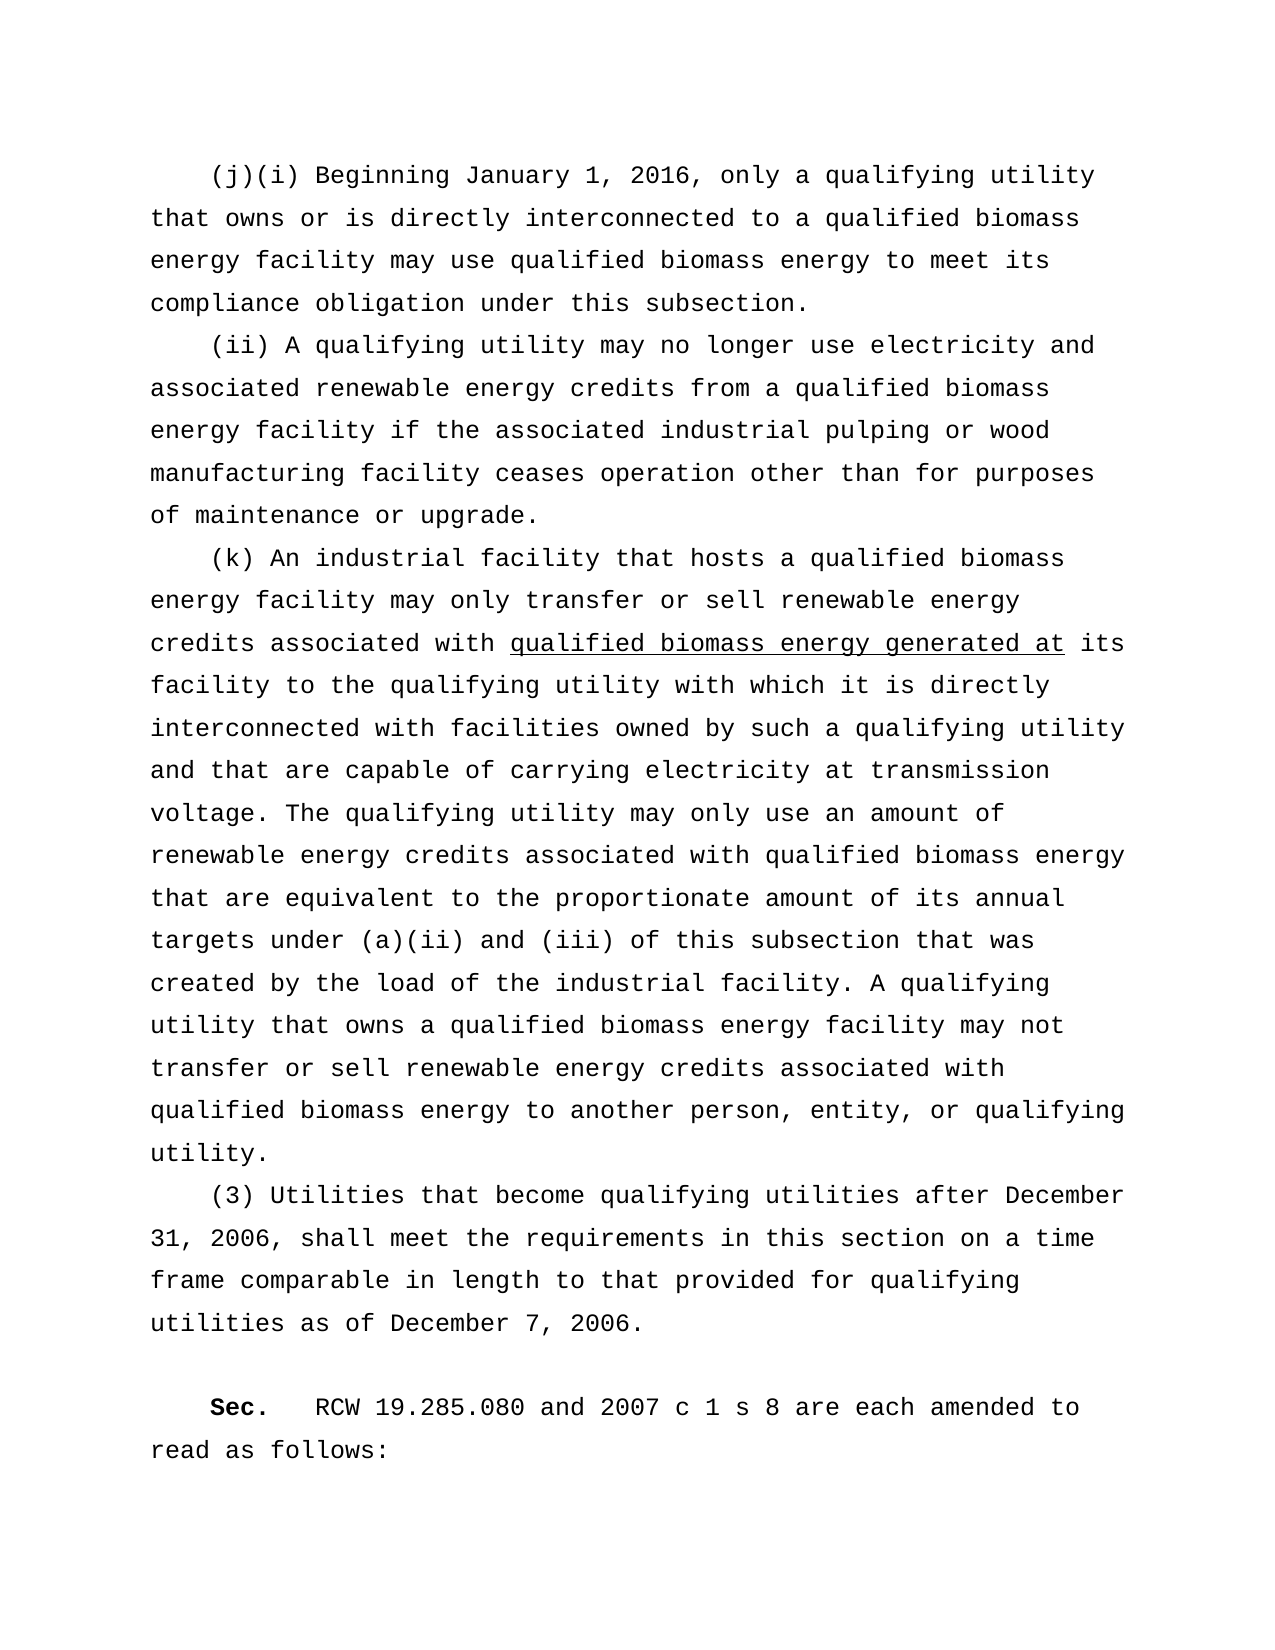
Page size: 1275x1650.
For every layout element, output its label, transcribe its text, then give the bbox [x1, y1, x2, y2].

text Sec. RCW 19.285.080 and 2007 c 1 s 8 are each amended to read as follows: [150, 1382, 1125, 1467]
text (k) An industrial facility that hosts a qualified biomass energy facility may only transfer or sell renewable energy credits associated with qualified biomass energy generated at its facility to the qualifying utility with which it is directly interconnected with facilities owned by such a qualifying utility and that are capable of carrying electricity at transmission voltage. The qualifying utility may only use an amount of renewable energy credits associated with qualified biomass energy that are equivalent to the proportionate amount of its annual targets under (a)(ii) and (iii) of this subsection that was created by the load of the industrial facility. A qualifying utility that owns a qualified biomass energy facility may not transfer or sell renewable energy credits associated with qualified biomass energy to another person, entity, or qualifying utility. [150, 532, 1125, 1170]
text (j)(i) Beginning January 1, 2016, only a qualifying utility that owns or is directly interconnected to a qualified biomass energy facility may use qualified biomass energy to meet its compliance obligation under this subsection. [150, 150, 1125, 320]
text (3) Utilities that become qualifying utilities after December 31, 2006, shall meet the requirements in this section on a time frame comparable in length to that provided for qualifying utilities as of December 7, 2006. [150, 1170, 1125, 1340]
text (ii) A qualifying utility may no longer use electricity and associated renewable energy credits from a qualified biomass energy facility if the associated industrial pulping or wood manufacturing facility ceases operation other than for purposes of maintenance or upgrade. [150, 320, 1125, 532]
